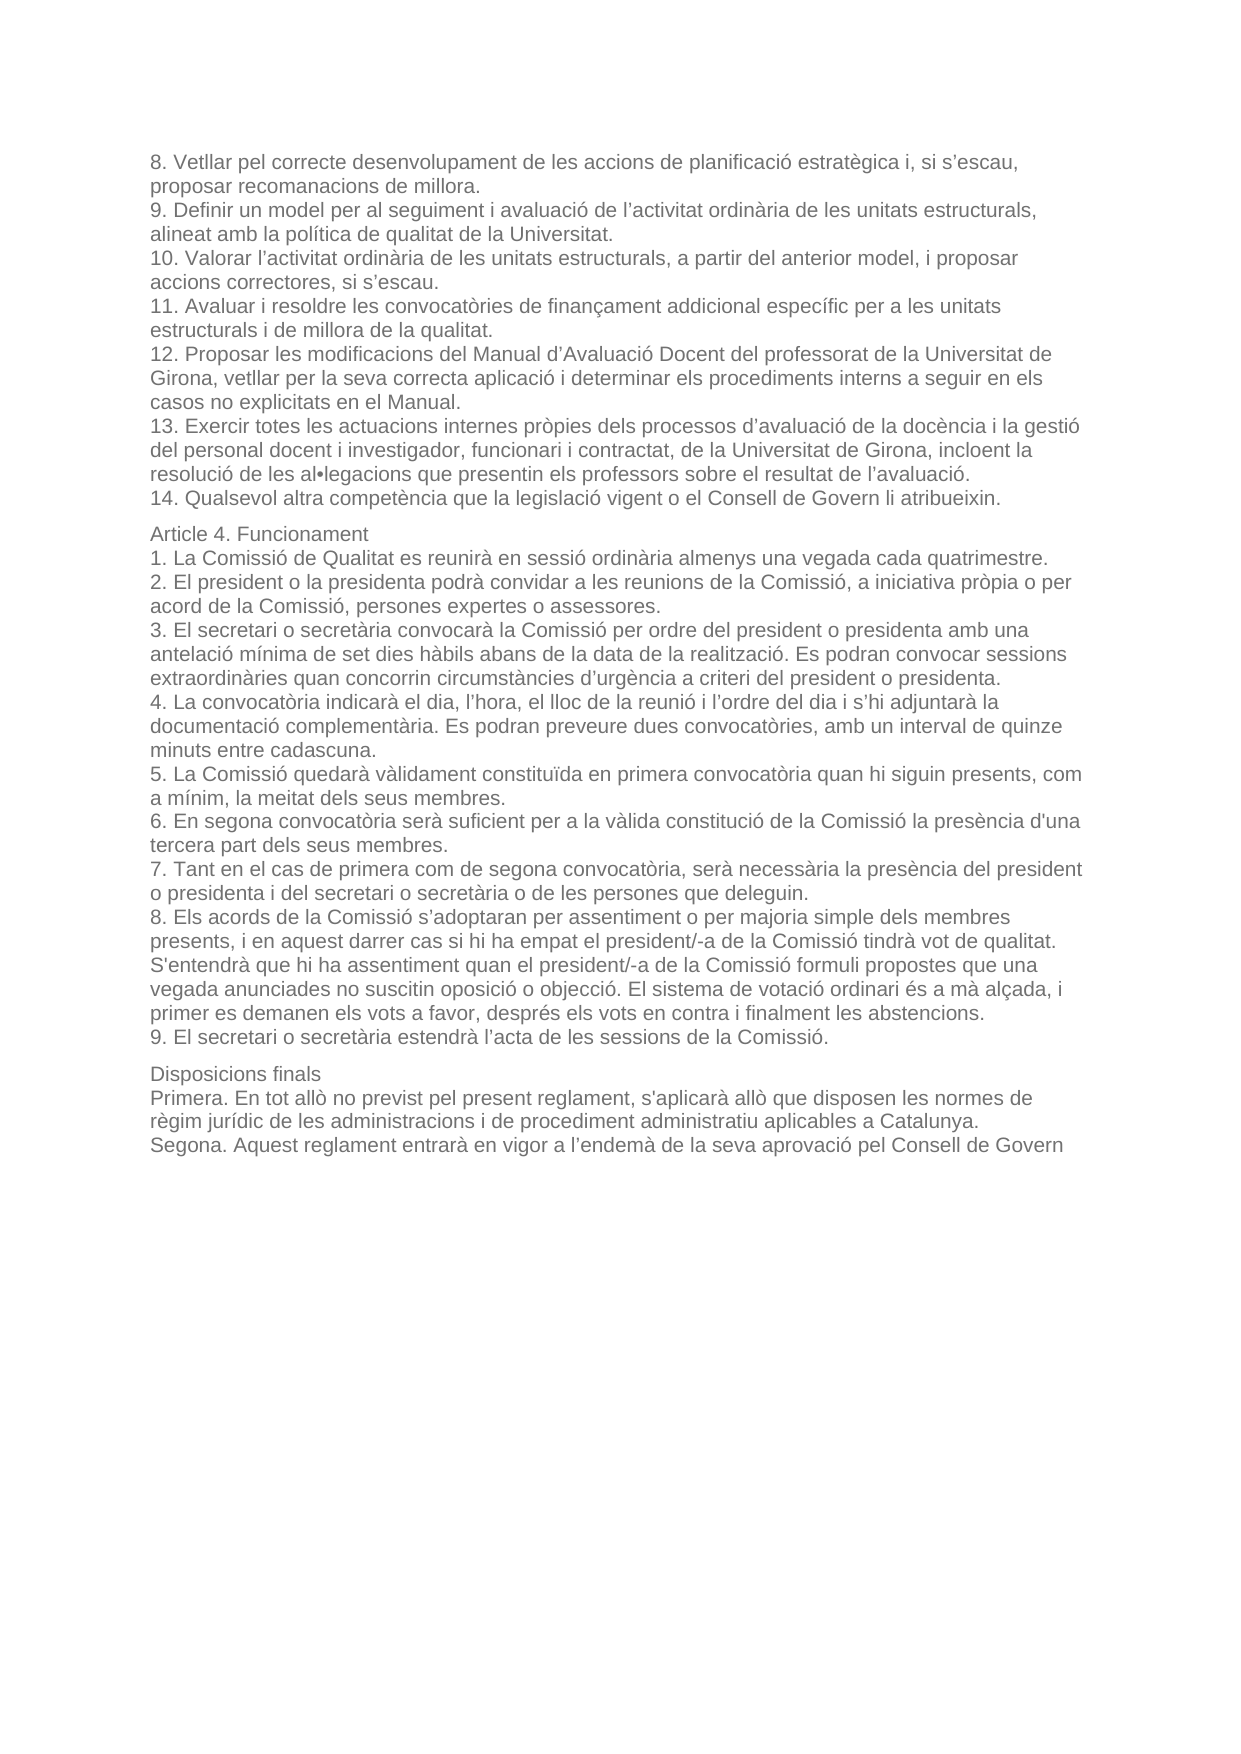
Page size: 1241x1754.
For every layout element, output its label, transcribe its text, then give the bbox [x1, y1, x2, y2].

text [150, 150, 1090, 509]
text Article 4. Funcionament 1. La Comissió de Qualitat es reunirà en sessió ordinària almenys una vegada cada quatrimestre. 2. El president o la presidenta podrà convidar a les reunions de la Comissió, a iniciativa pròpia o per acord de la Comissió, persones expertes o assessores. 3. El secretari o secretària convocarà la Comissió per ordre del president o presidenta amb una antelació mínima de set dies hàbils abans de la data de la realització. Es podran convocar sessions extraordinàries quan concorrin circumstàncies d’urgència a criteri del president o presidenta. 4. La convocatòria indicarà el dia, l’hora, el lloc de la reunió i l’ordre del dia i s’hi adjuntarà la documentació complementària. Es podran preveure dues convocatòries, amb un interval de quinze minuts entre cadascuna. 5. La Comissió quedarà vàlidament constituïda en primera convocatòria quan hi siguin presents, com a mínim, la meitat dels seus membres. 6. En segona convocatòria serà suficient per a la vàlida constitució de la Comissió la presència d'una tercera part dels seus membres. 7. Tant en el cas de primera com de segona convocatòria, serà necessària la presència del president o presidenta i del secretari o secretària o de les persones que deleguin. 8. Els acords de la Comissió s’adoptaran per assentiment o per majoria simple dels membres presents, i en aquest darrer cas si hi ha empat el president/-a de la Comissió tindrà vot de qualitat. S'entendrà que hi ha assentiment quan el president/-a de la Comissió formuli propostes que una vegada anunciades no suscitin oposició o objecció. El sistema de votació ordinari és a mà alçada, i primer es demanen els vots a favor, després els vots en contra i finalment les abstencions. 9. El secretari o secretària estendrà l’acta de les sessions de la Comissió. [150, 522, 1090, 1049]
text Disposicions finals Primera. En tot allò no previst pel present reglament, s'aplicarà allò que disposen les normes de règim jurídic de les administracions i de procediment administratiu aplicables a Catalunya. Segona. Aquest reglament entrarà en vigor a l’endemà de la seva aprovació pel Consell de Govern [150, 1061, 1090, 1157]
